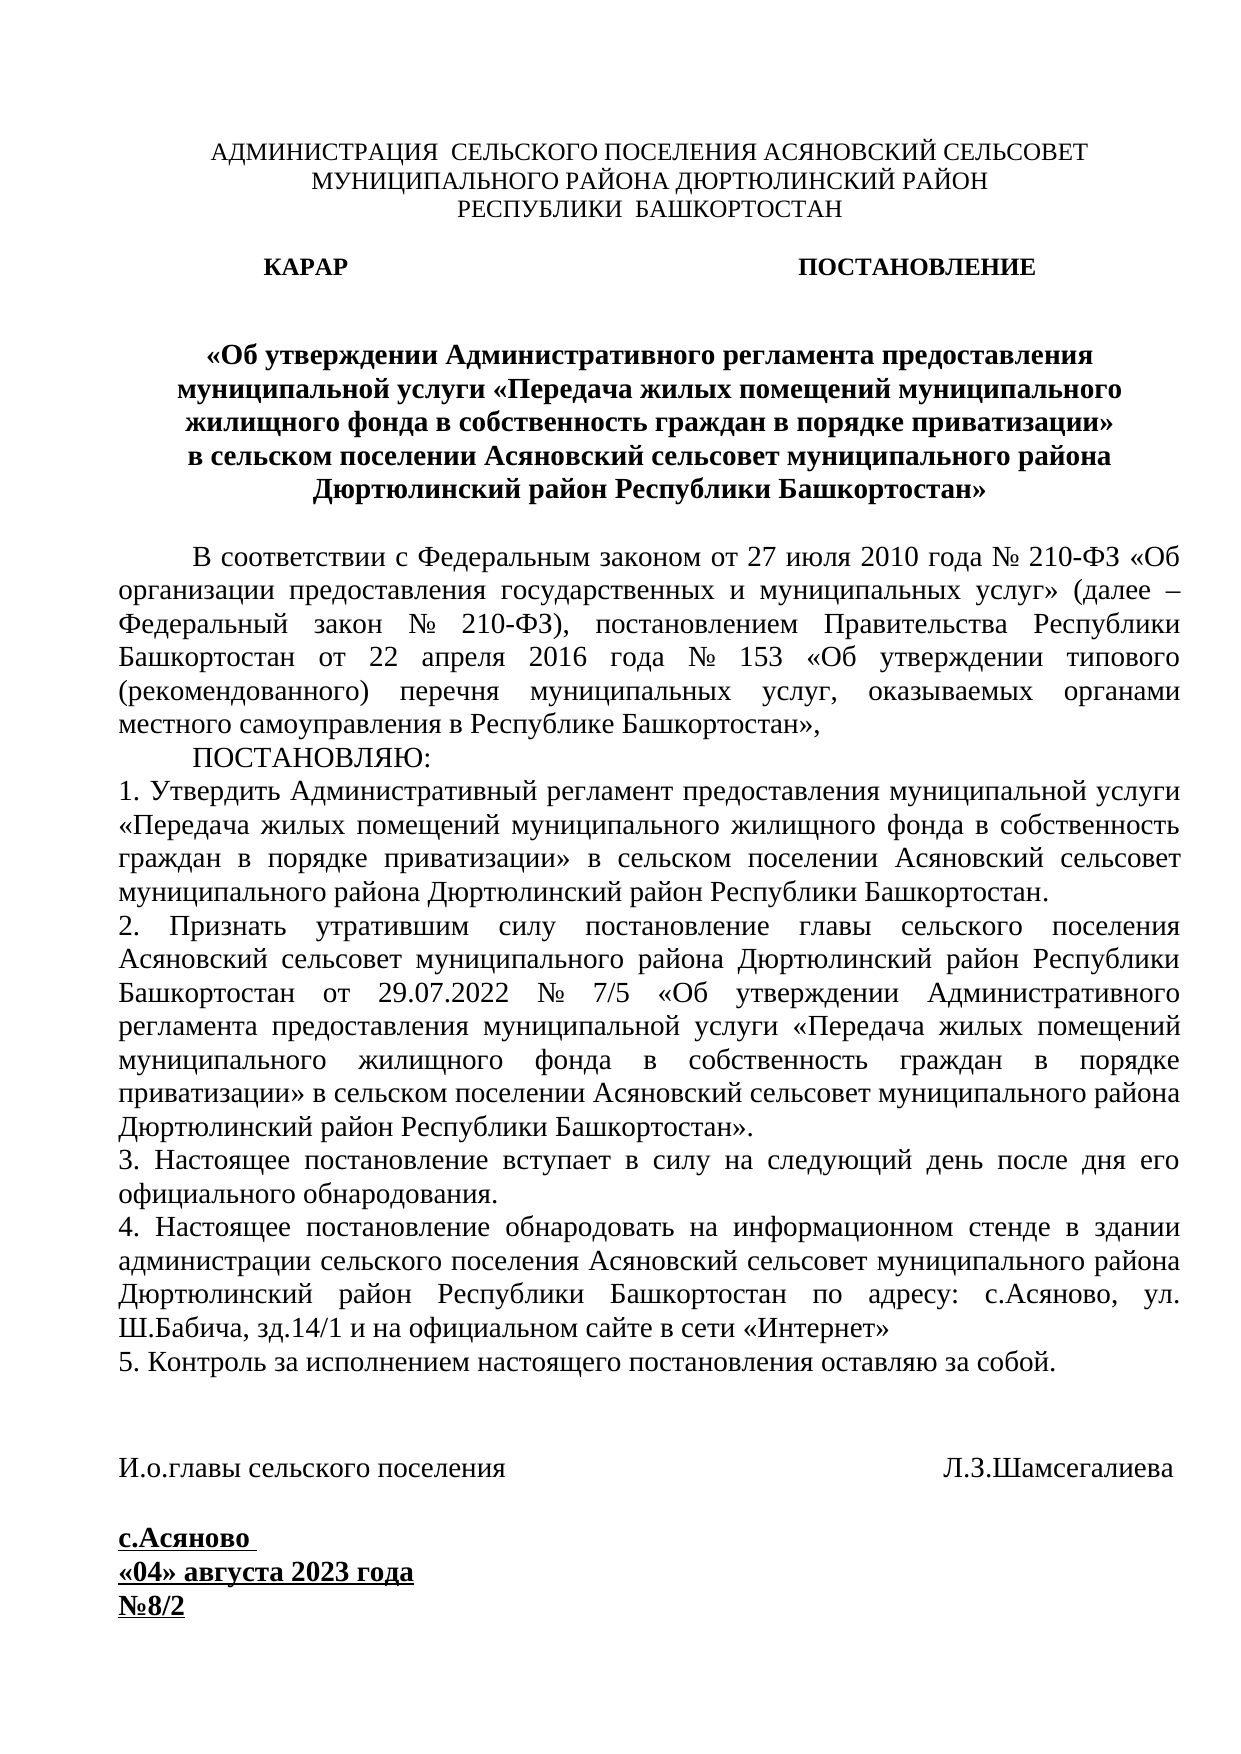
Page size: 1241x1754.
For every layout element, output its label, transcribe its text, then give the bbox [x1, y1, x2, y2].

text 2. Признать утратившим силу постановление главы сельского поселения Асяновский сельсовет муниципального района Дюртюлинский район Республики Башкортостан от 29.07.2022 № 7/5 «Об утверждении Административного регламента предоставления муниципальной услуги «Передача жилых помещений муниципального жилищного фонда в собственность граждан в порядке приватизации» в сельском поселении Асяновский сельсовет муниципального района Дюртюлинский район Республики Башкортостан». [118, 908, 1181, 1142]
text «Об утверждении Административного регламента предоставления муниципальной услуги «Передача жилых помещений муниципального жилищного фонда в собственность граждан в порядке приватизации» [118, 337, 1181, 438]
text «04» августа 2023 года [118, 1554, 1181, 1588]
text РЕСПУБЛИКИ БАШКОРТОСТАН [118, 194, 1181, 223]
text КАРАР ПОСТАНОВЛЕНИЕ [118, 252, 1181, 281]
text ПОСТАНОВЛЯЮ: [118, 740, 1181, 773]
text 5. Контроль за исполнением настоящего постановления оставляю за собой. [118, 1344, 1181, 1377]
text И.о.главы сельского поселения Л.З.Шамсегалиева [118, 1450, 1181, 1484]
text 1. Утвердить Административный регламент предоставления муниципальной услуги «Передача жилых помещений муниципального жилищного фонда в собственность граждан в порядке приватизации» в сельском поселении Асяновский сельсовет муниципального района Дюртюлинский район Республики Башкортостан. [118, 773, 1181, 908]
text в сельском поселении Асяновский сельсовет муниципального района Дюртюлинский район Республики Башкортостан» [118, 438, 1181, 505]
text В соответствии с Федеральным законом от 27 июля 2010 года № 210-ФЗ «Об организации предоставления государственных и муниципальных услуг» (далее – Федеральный закон № 210-ФЗ), постановлением Правительства Республики Башкортостан от 22 апреля 2016 года № 153 «Об утверждении типового (рекомендованного) перечня муниципальных услуг, оказываемых органами местного самоуправления в Республике Башкортостан», [118, 539, 1181, 740]
text АДМИНИСТРАЦИЯ СЕЛЬСКОГО ПОСЕЛЕНИЯ АСЯНОВСКИЙ СЕЛЬСОВЕТ МУНИЦИПАЛЬНОГО РАЙОНА ДЮРТЮЛИНСКИЙ РАЙОН [118, 137, 1181, 194]
text 4. Настоящее постановление обнародовать на информационном стенде в здании администрации сельского поселения Асяновский сельсовет муниципального района Дюртюлинский район Республики Башкортостан по адресу: с.Асяново, ул. Ш.Бабича, зд.14/1 и на официальном сайте в сети «Интернет» [118, 1209, 1181, 1344]
text 3. Настоящее постановление вступает в силу на следующий день после дня его официального обнародования. [118, 1142, 1181, 1209]
text №8/2 [118, 1588, 1181, 1621]
text с.Асяново [118, 1521, 1181, 1554]
